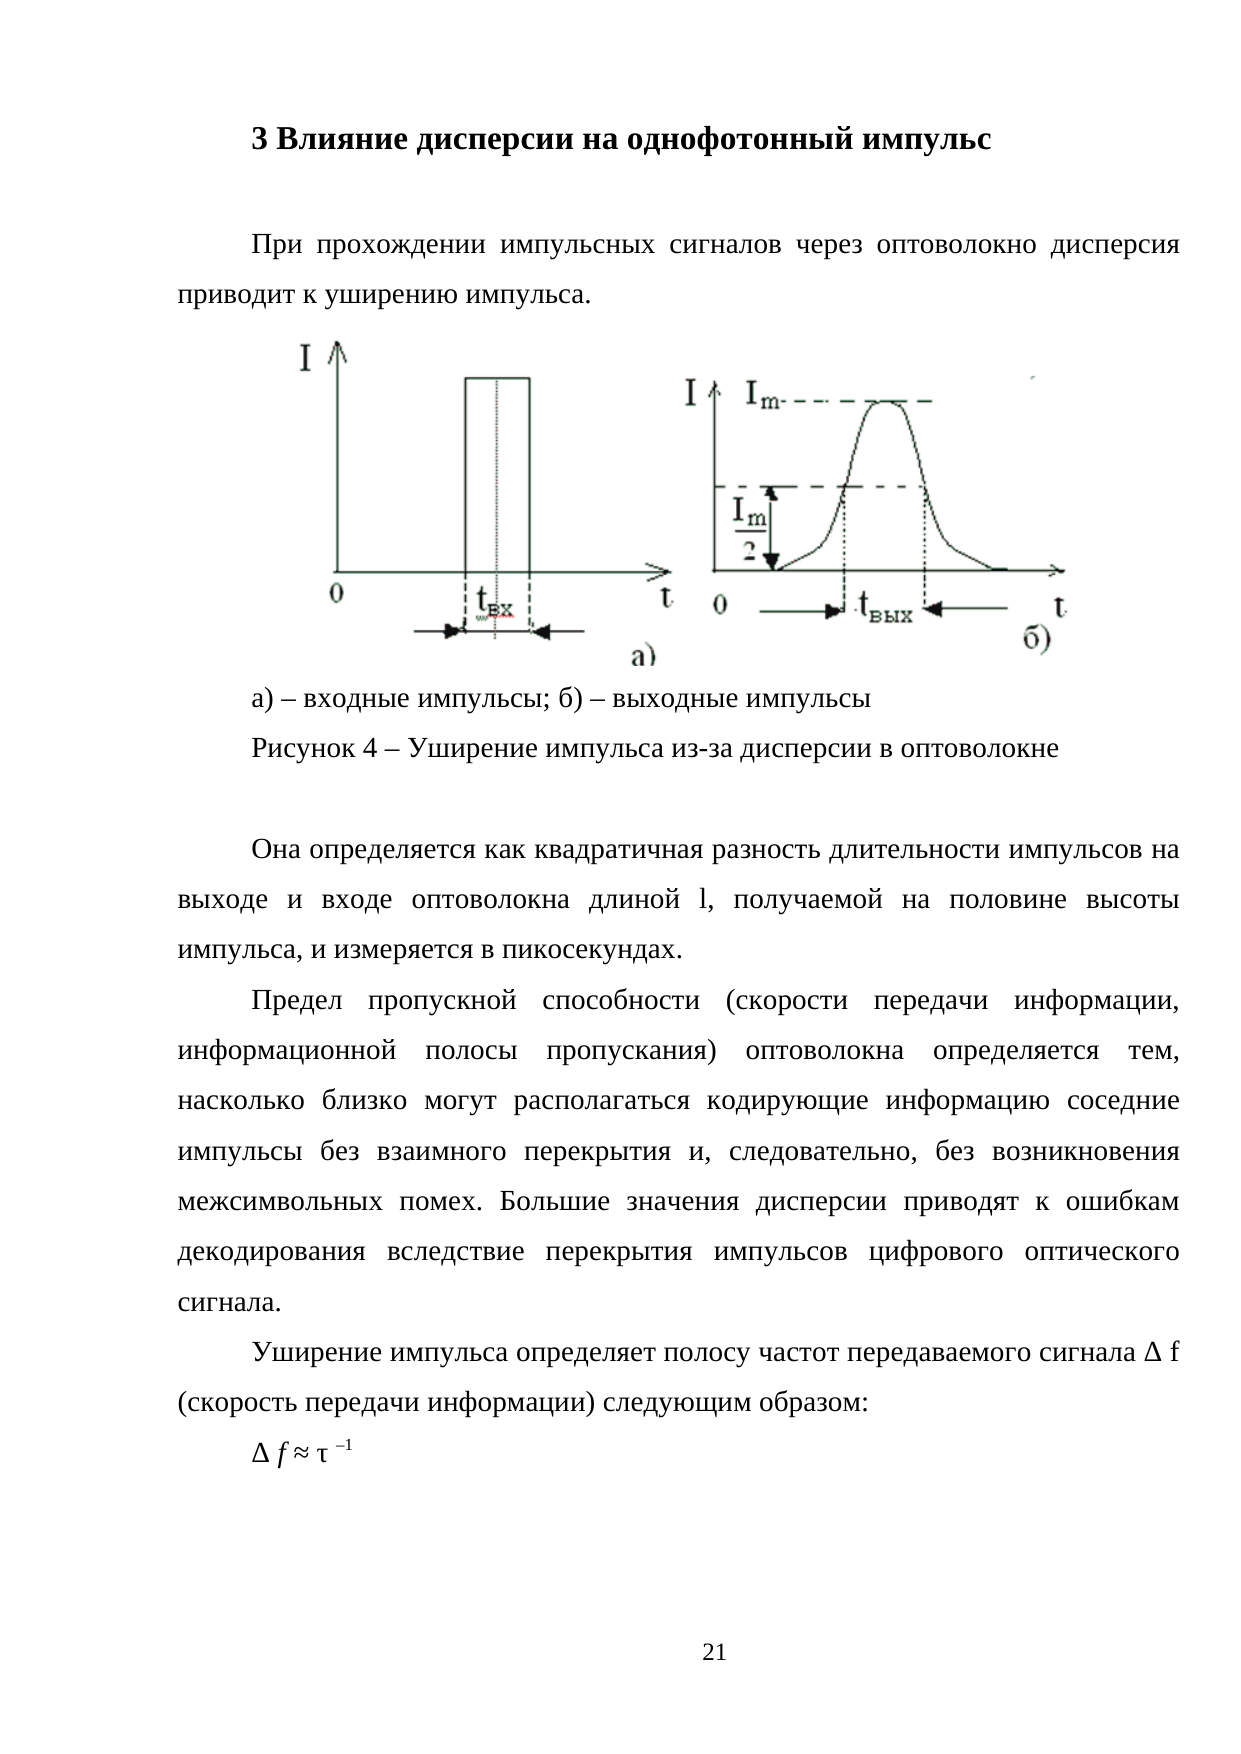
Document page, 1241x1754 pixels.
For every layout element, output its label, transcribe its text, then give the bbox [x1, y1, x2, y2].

picture [251, 326, 1178, 666]
text а) – входные импульсы; б) – выходные импульсы [177, 680, 1181, 713]
text Предел пропускной способности (скорости передачи информации, информационной полосы пропускания) оптоволокна определяется тем, насколько близко могут располагаться кодирующие информацию соседние импульсы без взаимного перекрытия и, следовательно, без возникновения межсимвольных помех. Большие значения дисперсии приводят к ошибкам декодирования вследствие перекрытия импульсов цифрового оптического сигнала. [177, 982, 1181, 1317]
text Она определяется как квадратичная разность длительности импульсов на выходе и входе оптоволокна длиной l, получаемой на половине высоты импульса, и измеряется в пикосекундах. [177, 831, 1181, 965]
text Δ f ≈ τ –1 [177, 1435, 1181, 1468]
text Уширение импульса определяет полосу частот передаваемого сигнала Δ f (скорость передачи информации) следующим образом: [177, 1334, 1181, 1418]
text При прохождении импульсных сигналов через оптоволокно дисперсия приводит к уширению импульса. [177, 226, 1181, 310]
text Рисунок 4 – Уширение импульса из-за дисперсии в оптоволокне [177, 730, 1181, 764]
text 3 Влияние дисперсии на однофотонный импульс [177, 118, 1181, 156]
